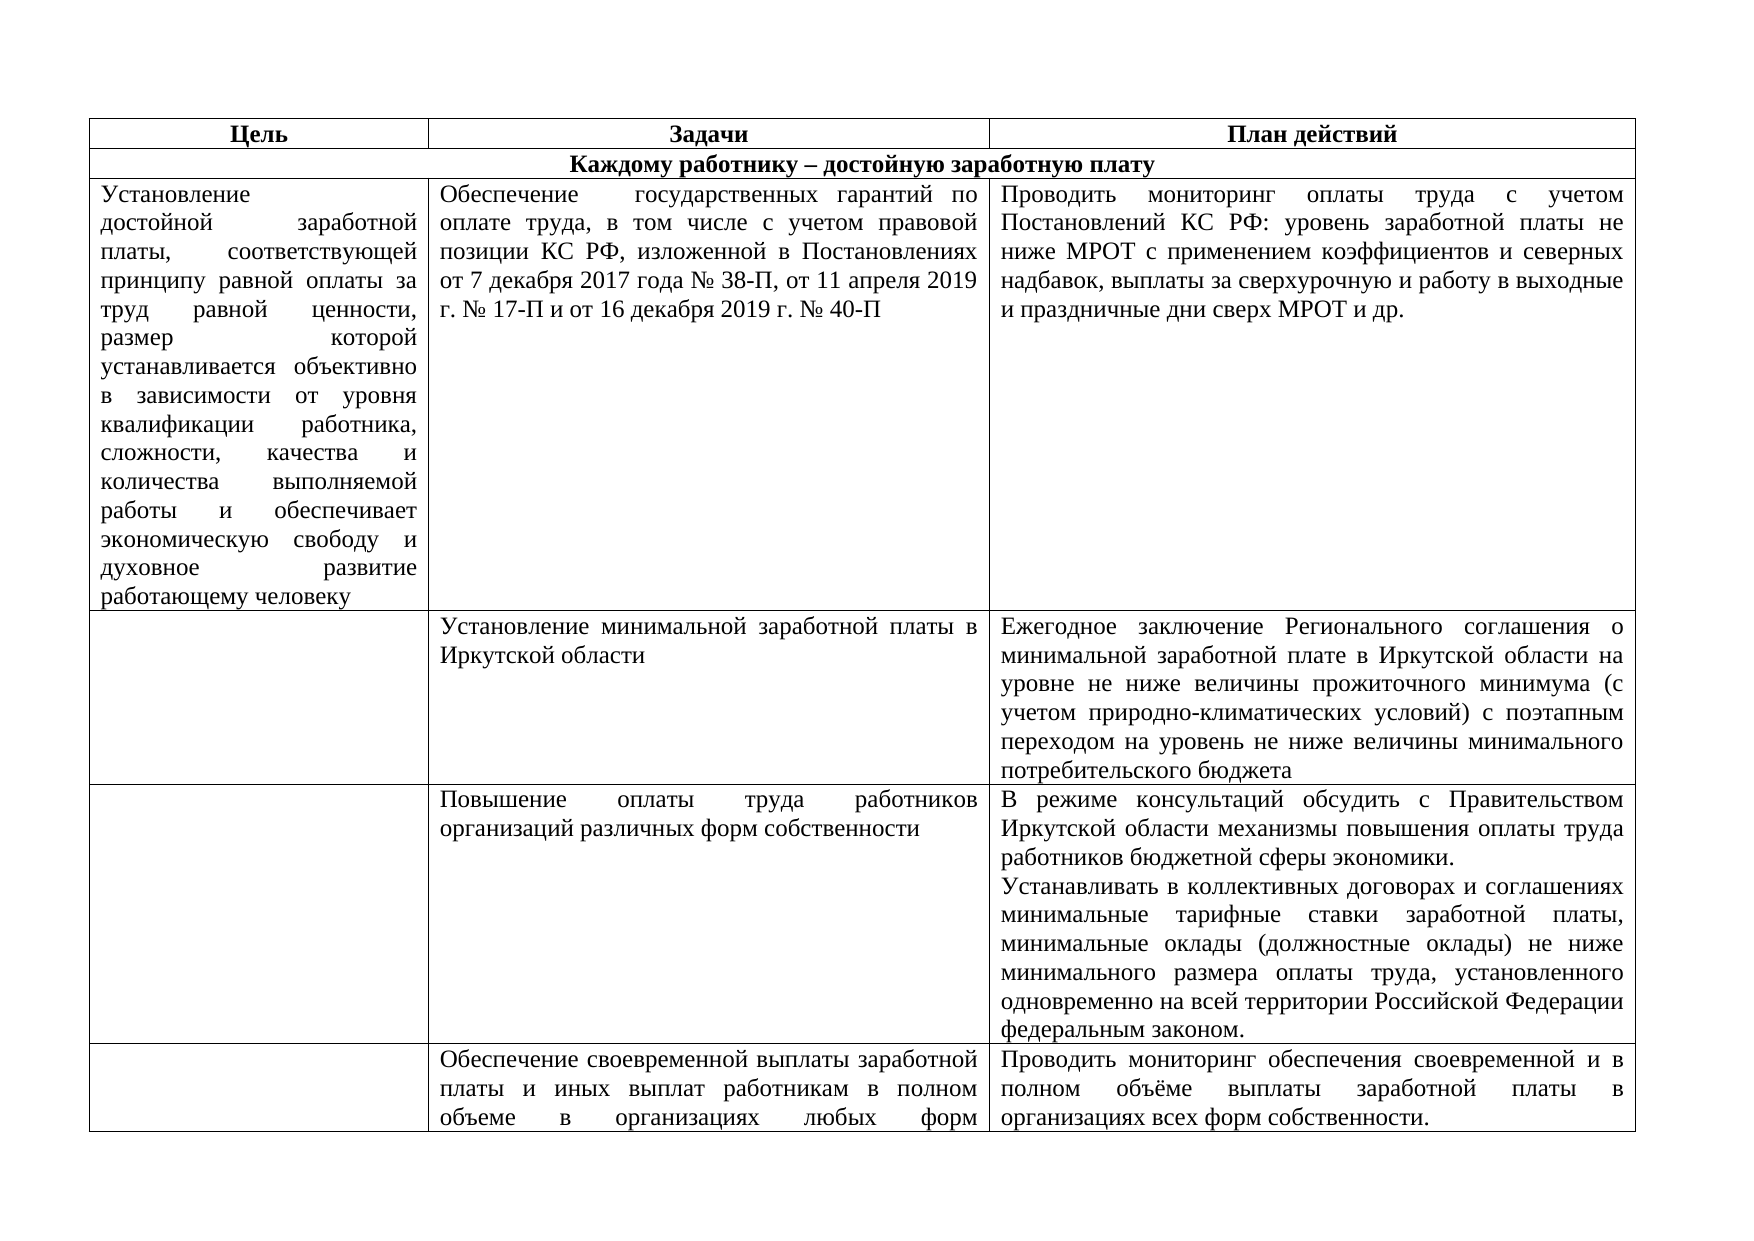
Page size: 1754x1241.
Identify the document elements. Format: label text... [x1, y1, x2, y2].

table_cell Обеспечение государственных гарантий по оплате труда, в том числе с учетом правовой позиции КС РФ, изложенной в Постановлениях от 7 декабря 2017 года № 38-П, от 11 апреля 2019 г. № 17-П и от 16 декабря 2019 г. № 40-П [429, 179, 989, 610]
table_cell Повышение оплаты труда работников организаций различных форм собственности [429, 785, 989, 1043]
table_cell В режиме консультаций обсудить с Правительством Иркутской области механизмы повышения оплаты труда работников бюджетной сферы экономики. Устанавливать в коллективных договорах и соглашениях минимальные тарифные ставки заработной платы, минимальные оклады (должностные оклады) не ниже минимального размера оплаты труда, установленного одновременно на всей территории Российской Федерации федеральным законом. [990, 785, 1635, 1043]
table_cell [90, 611, 428, 783]
table_cell [90, 1044, 428, 1131]
table_cell Установление достойной заработной платы, соответствующей принципу равной оплаты за труд равной ценности, размер которой устанавливается объективно в зависимости от уровня квалификации работника, сложности, качества и количества выполняемой работы и обеспечивает экономическую свободу и духовное развитие работающему человеку [90, 179, 428, 610]
table_cell [90, 785, 428, 1043]
table_cell Каждому работнику – достойную заработную плату [90, 149, 1635, 178]
table_header План действий [990, 119, 1635, 148]
table_header Цель [90, 119, 428, 148]
table_cell Проводить мониторинг оплаты труда с учетом Постановлений КС РФ: уровень заработной платы не ниже МРОТ с применением коэффициентов и северных надбавок, выплаты за сверхурочную и работу в выходные и праздничные дни сверх МРОТ и др. [990, 179, 1635, 610]
table_cell Установление минимальной заработной платы в Иркутской области [429, 611, 989, 783]
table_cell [429, 1044, 989, 1131]
table_header Задачи [429, 119, 989, 148]
table_cell Ежегодное заключение Регионального соглашения о минимальной заработной плате в Иркутской области на уровне не ниже величины прожиточного минимума (с учетом природно-климатических условий) с поэтапным переходом на уровень не ниже величины минимального потребительского бюджета [990, 611, 1635, 783]
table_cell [990, 1044, 1635, 1131]
